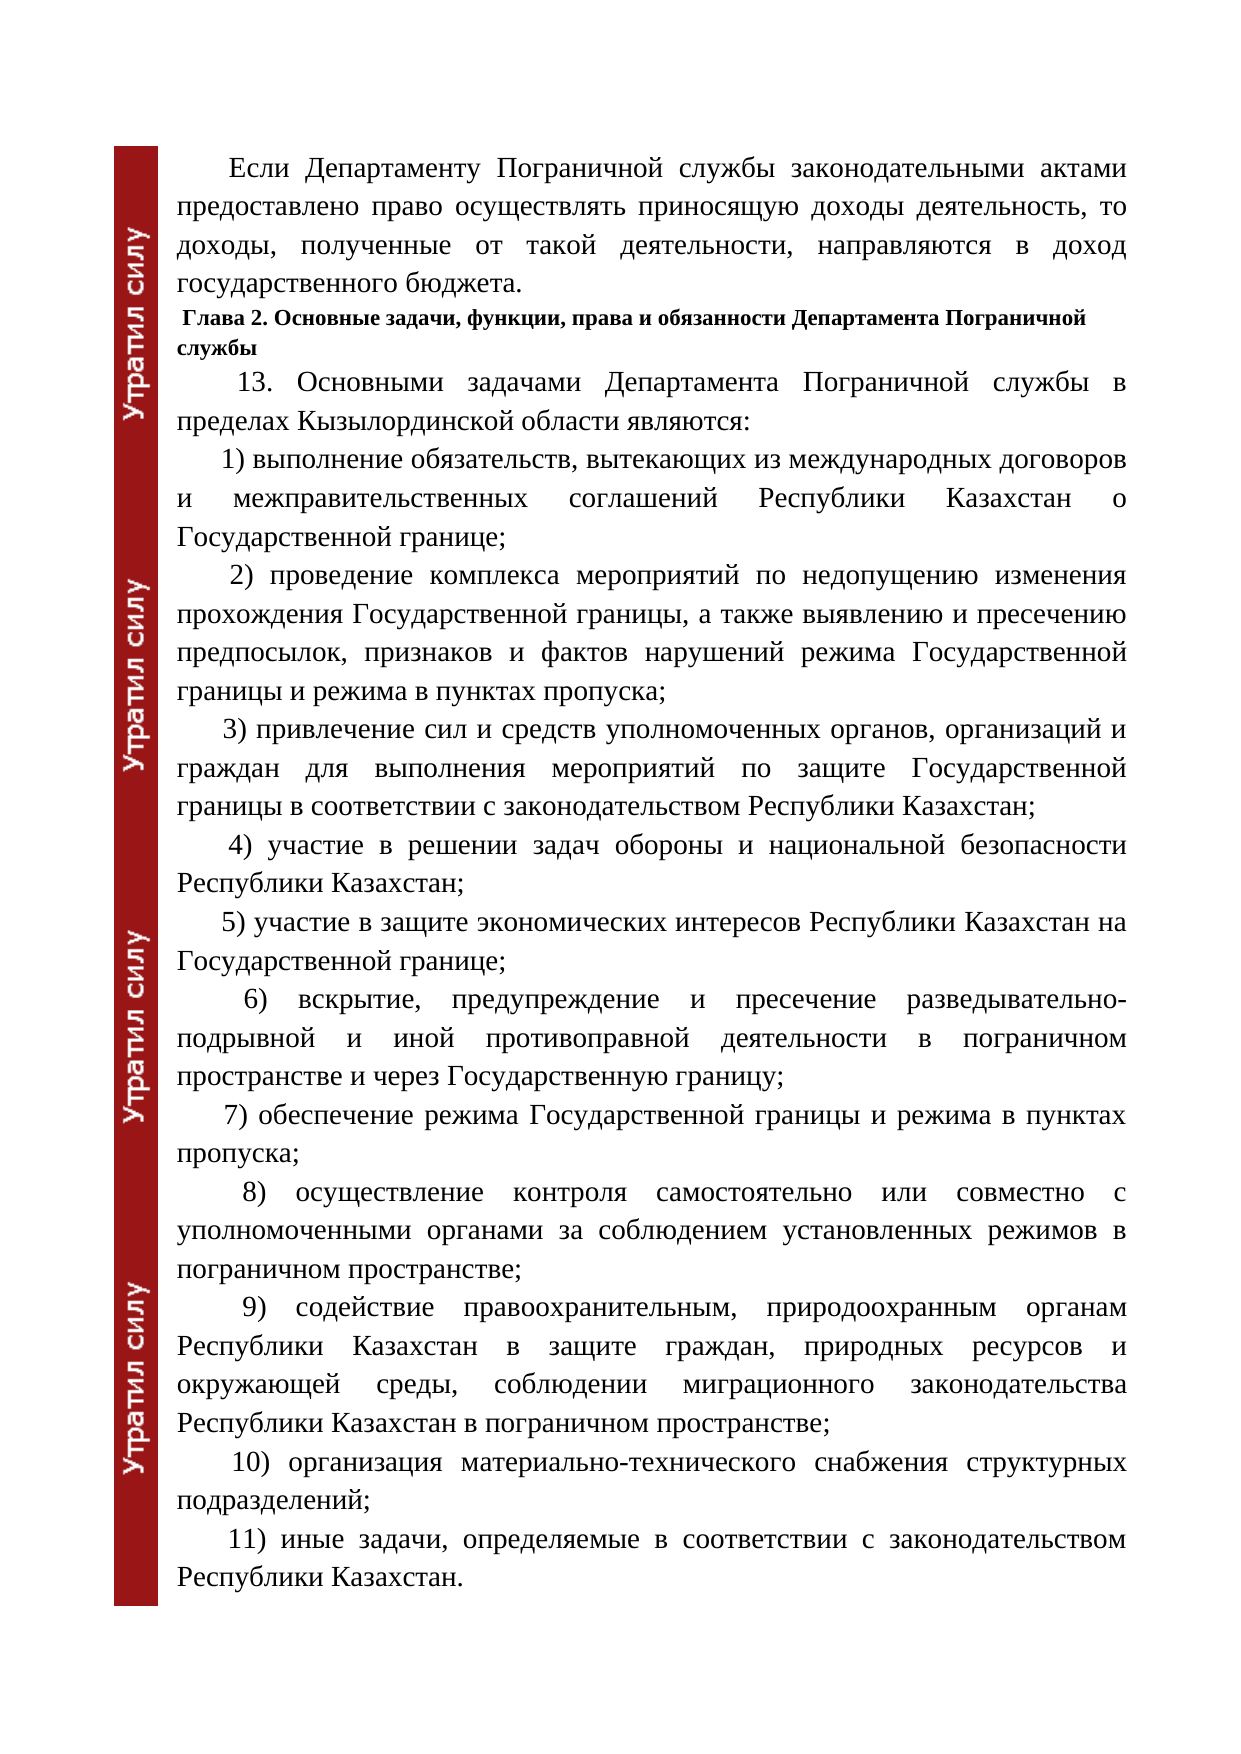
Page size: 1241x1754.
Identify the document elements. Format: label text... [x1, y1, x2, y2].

picture [114, 822, 158, 827]
picture [114, 146, 158, 150]
text 1) выполнение обязательств, вытекающих из международных договоров и межправительственных соглашений Республики Казахстан о Государственной границе; [112, 442, 1128, 552]
picture [114, 1169, 158, 1174]
text 10) организация материально-технического снабжения структурных подразделений; [112, 1444, 1128, 1516]
text 9) содействие правоохранительным, природоохранным органам Республики Казахстан в защите граждан, природных ресурсов и окружающей среды, соблюдении миграционного законодательства Республики Казахстан в пограничном пространстве; [112, 1289, 1128, 1439]
picture [114, 976, 158, 981]
text 5) участие в защите экономических интересов Республики Казахстан на Государственной границе; [112, 904, 1128, 976]
picture [114, 1092, 158, 1097]
picture [114, 552, 158, 557]
text 11) иные задачи, определяемые в соответствии с законодательством Республики Казахстан. [112, 1521, 1128, 1593]
picture [114, 1516, 158, 1521]
text Если Департаменту Пограничной службы законодательными актами предоставлено право осуществлять приносящую доходы деятельность, то доходы, полученные от такой деятельности, направляются в доход государственного бюджета. [112, 150, 1128, 299]
text 2) проведение комплекса мероприятий по недопущению изменения прохождения Государственной границы, а также выявлению и пресечению предпосылок, признаков и фактов нарушений режима Государственной границы и режима в пунктах пропуска; [112, 557, 1128, 706]
picture [114, 299, 158, 304]
picture [114, 706, 158, 711]
picture [114, 1593, 158, 1606]
text 13. Основными задачами Департамента Пограничной службы в пределах Кызылординской области являются: [112, 364, 1128, 437]
text 6) вскрытие, предупреждение и пресечение разведывательно-подрывной и иной противоправной деятельности в пограничном пространстве и через Государственную границу; [112, 981, 1128, 1092]
picture [114, 1284, 158, 1289]
picture [114, 437, 158, 442]
picture [114, 899, 158, 904]
text 7) обеспечение режима Государственной границы и режима в пунктах пропуска; [112, 1097, 1128, 1169]
text 8) осуществление контроля самостоятельно или совместно с уполномоченными органами за соблюдением установленных режимов в пограничном пространстве; [112, 1174, 1128, 1284]
text Глава 2. Основные задачи, функции, права и обязанности Департамента Пограничной службы [112, 304, 1128, 361]
text 4) участие в решении задач обороны и национальной безопасности Республики Казахстан; [112, 827, 1128, 899]
picture [114, 1439, 158, 1444]
text 3) привлечение сил и средств уполномоченных органов, организаций и граждан для выполнения мероприятий по защите Государственной границы в соответствии с законодательством Республики Казахстан; [112, 711, 1128, 822]
